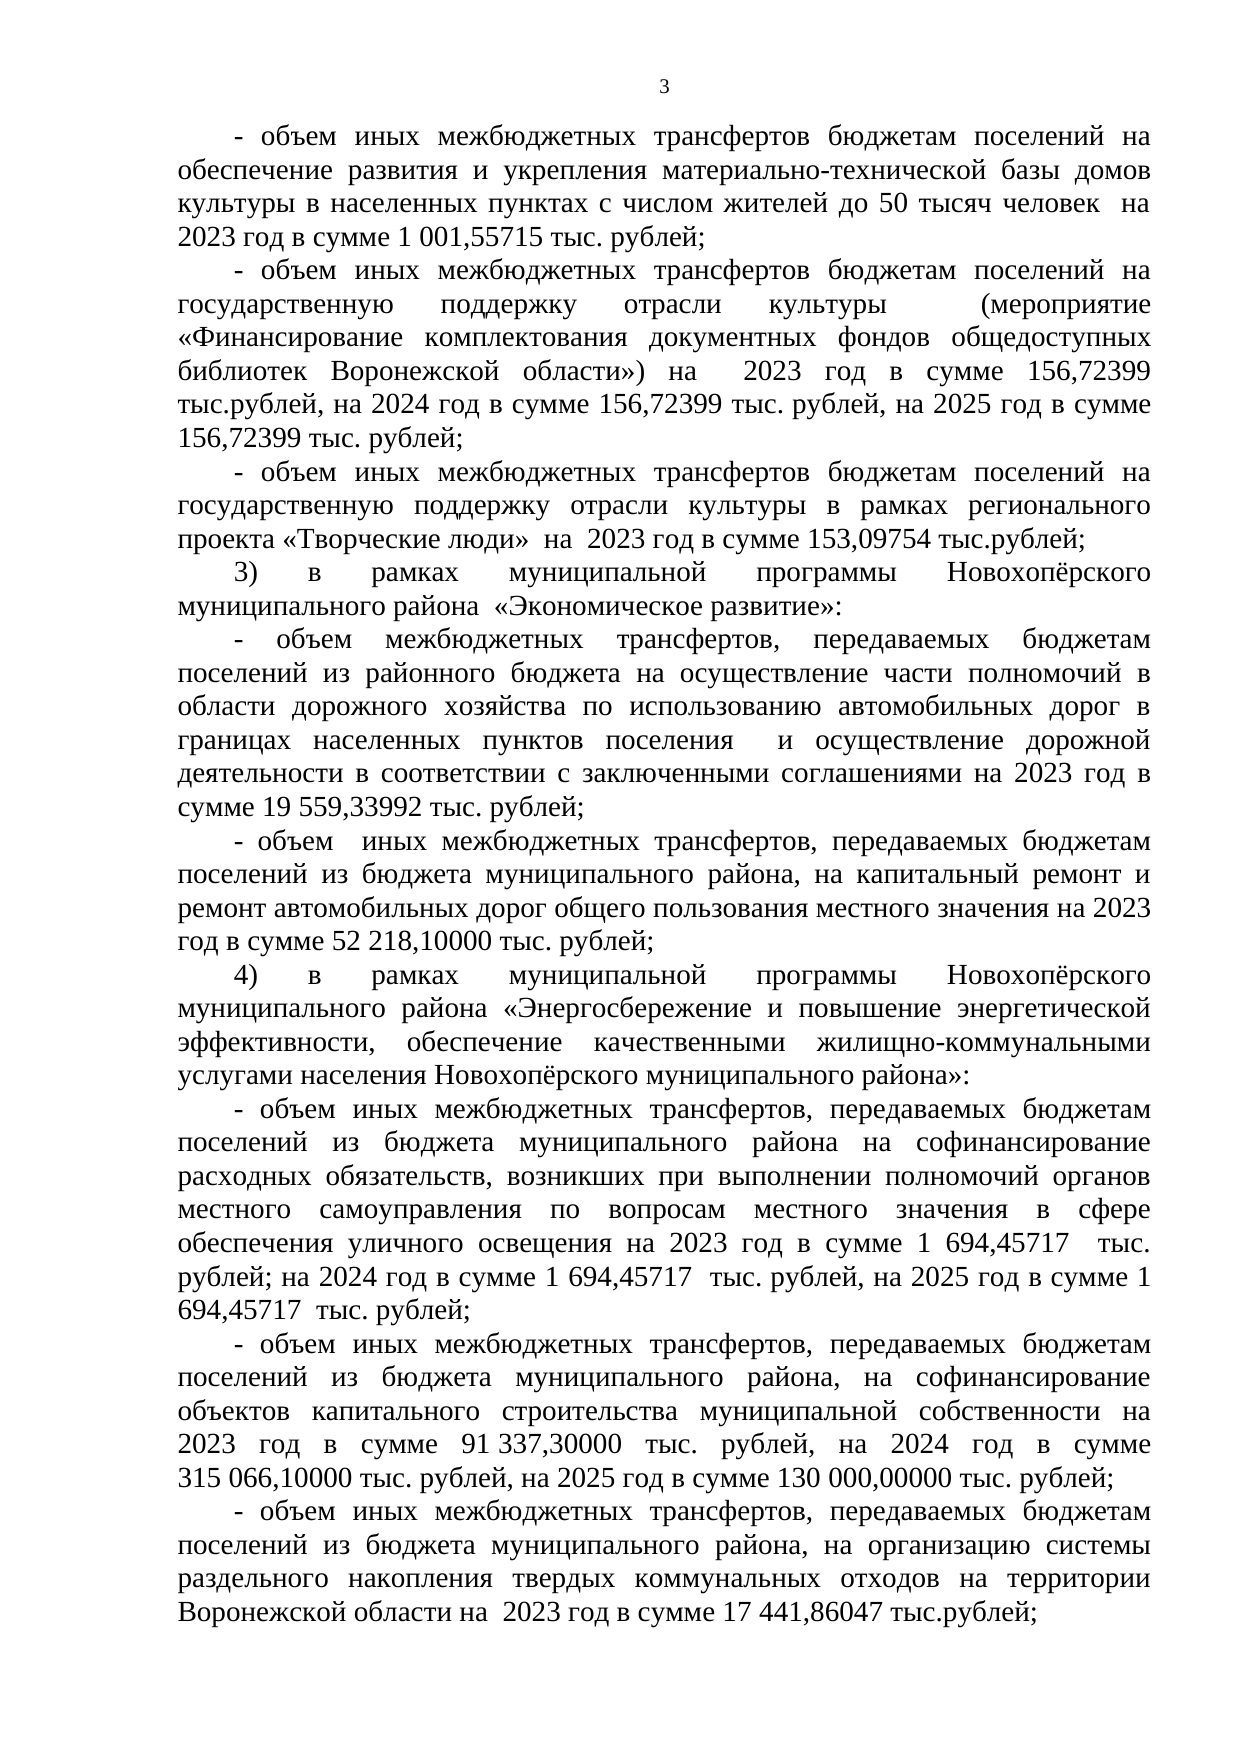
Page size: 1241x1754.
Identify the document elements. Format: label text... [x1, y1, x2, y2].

text - объем иных межбюджетных трансфертов, передаваемых бюджетам поселений из бюджета муниципального района, на софинансирование объектов капитального строительства муниципальной собственности на 2023 год в сумме 91 337,30000 тыс. рублей, на 2024 год в сумме 315 066,10000 тыс. рублей, на 2025 год в сумме 130 000,00000 тыс. рублей; [177, 1326, 1152, 1493]
text - объем иных межбюджетных трансфертов, передаваемых бюджетам поселений из бюджета муниципального района, на организацию системы раздельного накопления твердых коммунальных отходов на территории Воронежской области на 2023 год в сумме 17 441,86047 тыс.рублей; [177, 1493, 1152, 1628]
text 3) в рамках муниципальной программы Новохопёрского муниципального района «Экономическое развитие»: [177, 554, 1152, 621]
text - объем иных межбюджетных трансфертов, передаваемых бюджетам поселений из бюджета муниципального района на софинансирование расходных обязательств, возникших при выполнении полномочий органов местного самоуправления по вопросам местного значения в сфере обеспечения уличного освещения на 2023 год в сумме 1 694,45717 тыс. рублей; на 2024 год в сумме 1 694,45717 тыс. рублей, на 2025 год в сумме 1 694,45717 тыс. рублей; [177, 1091, 1152, 1326]
text - объем межбюджетных трансфертов, передаваемых бюджетам поселений из районного бюджета на осуществление части полномочий в области дорожного хозяйства по использованию автомобильных дорог в границах населенных пунктов поселения и осуществление дорожной деятельности в соответствии с заключенными соглашениями на 2023 год в сумме 19 559,33992 тыс. рублей; [177, 621, 1152, 823]
text 4) в рамках муниципальной программы Новохопёрского муниципального района «Энергосбережение и повышение энергетической эффективности, обеспечение качественными жилищно-коммунальными услугами населения Новохопёрского муниципального района»: [177, 957, 1152, 1091]
text - объем иных межбюджетных трансфертов бюджетам поселений на обеспечение развития и укрепления материально-технической базы домов культуры в населенных пунктах с числом жителей до 50 тысяч человек на 2023 год в сумме 1 001,55715 тыс. рублей; [177, 118, 1152, 252]
text - объем иных межбюджетных трансфертов бюджетам поселений на государственную поддержку отрасли культуры в рамках регионального проекта «Творческие люди» на 2023 год в сумме 153,09754 тыс.рублей; [177, 454, 1152, 554]
text - объем иных межбюджетных трансфертов, передаваемых бюджетам поселений из бюджета муниципального района, на капитальный ремонт и ремонт автомобильных дорог общего пользования местного значения на 2023 год в сумме 52 218,10000 тыс. рублей; [177, 823, 1152, 957]
text - объем иных межбюджетных трансфертов бюджетам поселений на государственную поддержку отрасли культуры (мероприятие «Финансирование комплектования документных фондов общедоступных библиотек Воронежской области») на 2023 год в сумме 156,72399 тыс.рублей, на 2024 год в сумме 156,72399 тыс. рублей, на 2025 год в сумме 156,72399 тыс. рублей; [177, 252, 1152, 454]
